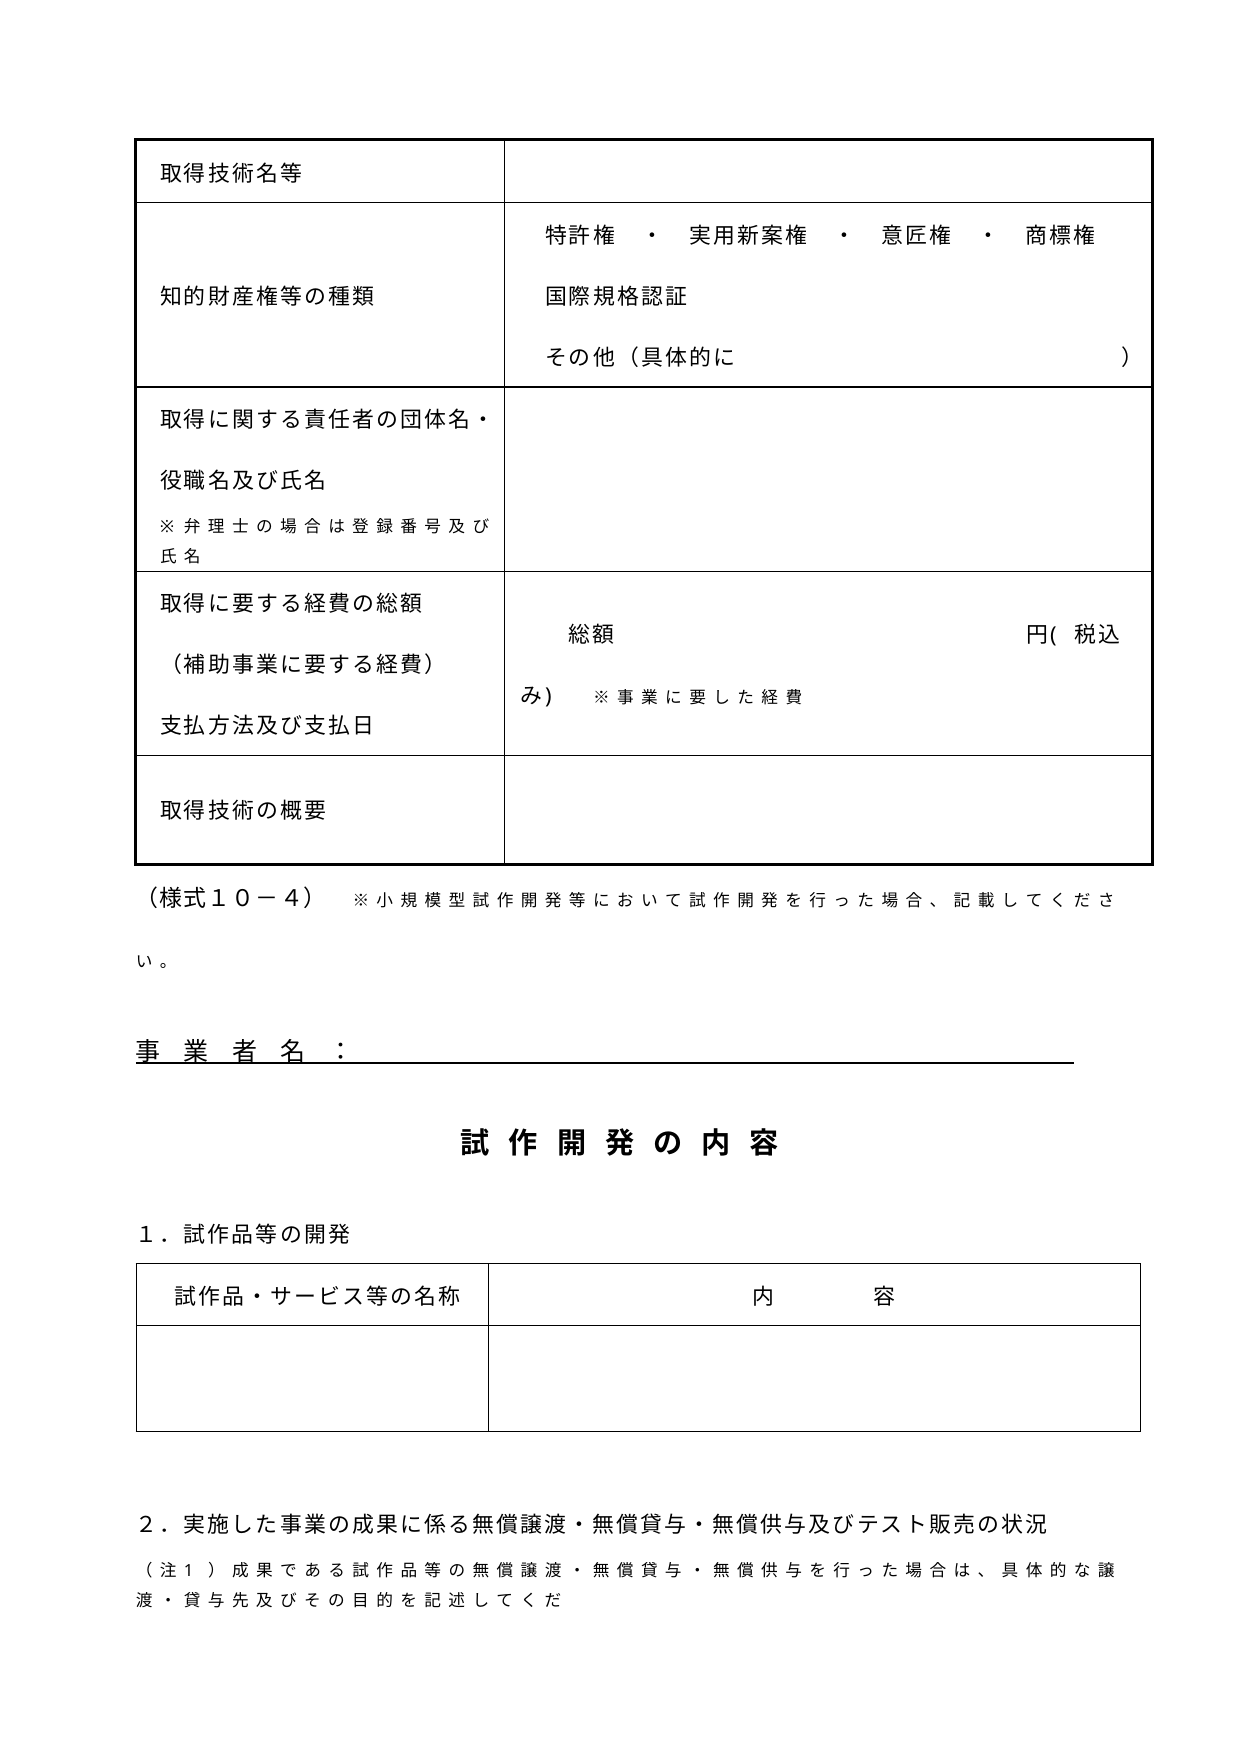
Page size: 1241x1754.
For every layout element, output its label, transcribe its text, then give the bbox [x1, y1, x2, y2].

text 試作開発の内容 [136, 1110, 1122, 1171]
table_header [505, 141, 1151, 202]
table_header 内 容 [489, 1264, 1140, 1325]
table_cell [489, 1326, 1140, 1431]
text 事業者名： [136, 1019, 1122, 1080]
table_cell 総額 円(税込み) ※事業に要した経費 [505, 572, 1151, 755]
table_cell 知的財産権等の種類 [137, 203, 504, 386]
table_cell [505, 756, 1151, 863]
text （注1）成果である試作品等の無償譲渡・無償貸与・無償供与を行った場合は、具体的な譲渡・貸与先及びその目的を記述してくだ [136, 1554, 1122, 1615]
table_cell 取得に要する経費の総額 （補助事業に要する経費） 支払方法及び支払日 [137, 572, 504, 755]
text （様式１０－４） ※小規模型試作開発等において試作開発を行った場合、記載してください。 [136, 866, 1143, 988]
table_header 取得技術名等 [137, 141, 504, 202]
table_cell 取得技術の概要 [137, 756, 504, 863]
table_cell 取得に関する責任者の団体名・ 役職名及び氏名 ※弁理士の場合は登録番号及び氏名 [137, 388, 504, 571]
table_cell 特許権 ・ 実用新案権 ・ 意匠権 ・ 商標権 国際規格認証 その他（具体的に ） [505, 203, 1151, 386]
table_header 試作品・サービス等の名称 [137, 1264, 488, 1325]
table_cell [137, 1326, 488, 1431]
text ２．実施した事業の成果に係る無償譲渡・無償貸与・無償供与及びテスト販売の状況 [136, 1493, 1122, 1554]
text １．試作品等の開発 [136, 1202, 1122, 1263]
table_cell [505, 388, 1151, 571]
